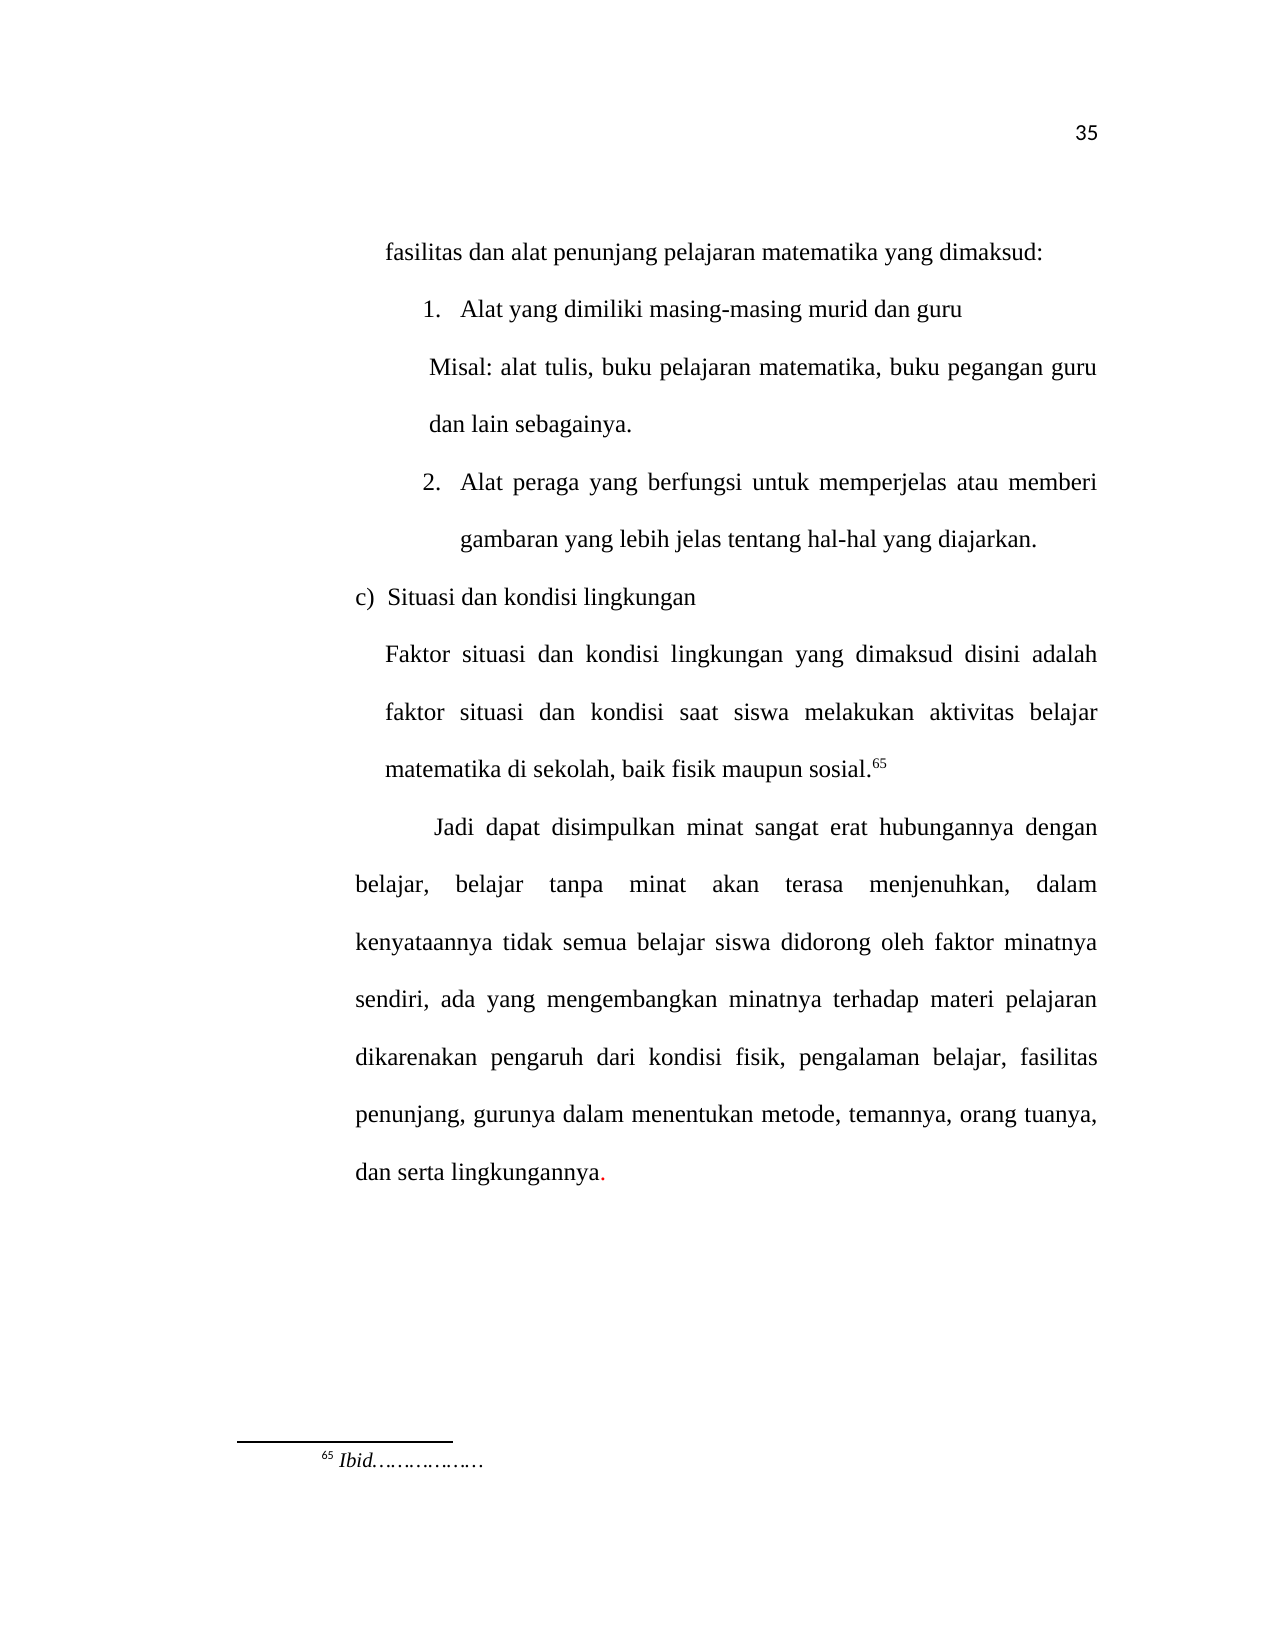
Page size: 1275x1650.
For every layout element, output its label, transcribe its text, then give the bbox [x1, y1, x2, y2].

text Faktor situasi dan kondisi lingkungan yang dimaksud disini adalah faktor situasi dan kondisi saat siswa melakukan aktivitas belajar matematika di sekolah, baik fisik maupun sosial. [385, 639, 1098, 783]
list Misal: alat tulis, buku pelajaran matematika, buku pegangan guru dan lain sebagainya. [429, 352, 1098, 438]
list Jadi dapat disimpulkan minat sangat erat hubungannya dengan belajar, belajar tanpa minat akan terasa menjenuhkan, dalam kenyataannya tidak semua belajar siswa didorong oleh faktor minatnya sendiri, ada yang mengembangkan minatnya terhadap materi pelajaran dikarenakan pengaruh dari kondisi fisik, pengalaman belajar, fasilitas penunjang, gurunya dalam menentukan metode, temannya, orang tuanya, dan serta lingkungannya. [355, 812, 1098, 1186]
list fasilitas dan alat penunjang pelajaran matematika yang dimaksud: [385, 237, 1098, 266]
list Situasi dan kondisi lingkungan [355, 582, 1098, 611]
list Alat peraga yang berfungsi untuk memperjelas atau memberi gambaran yang lebih jelas tentang hal-hal yang diajarkan. [422, 467, 1098, 553]
list Alat yang dimiliki masing-masing murid dan guru [422, 294, 1098, 323]
